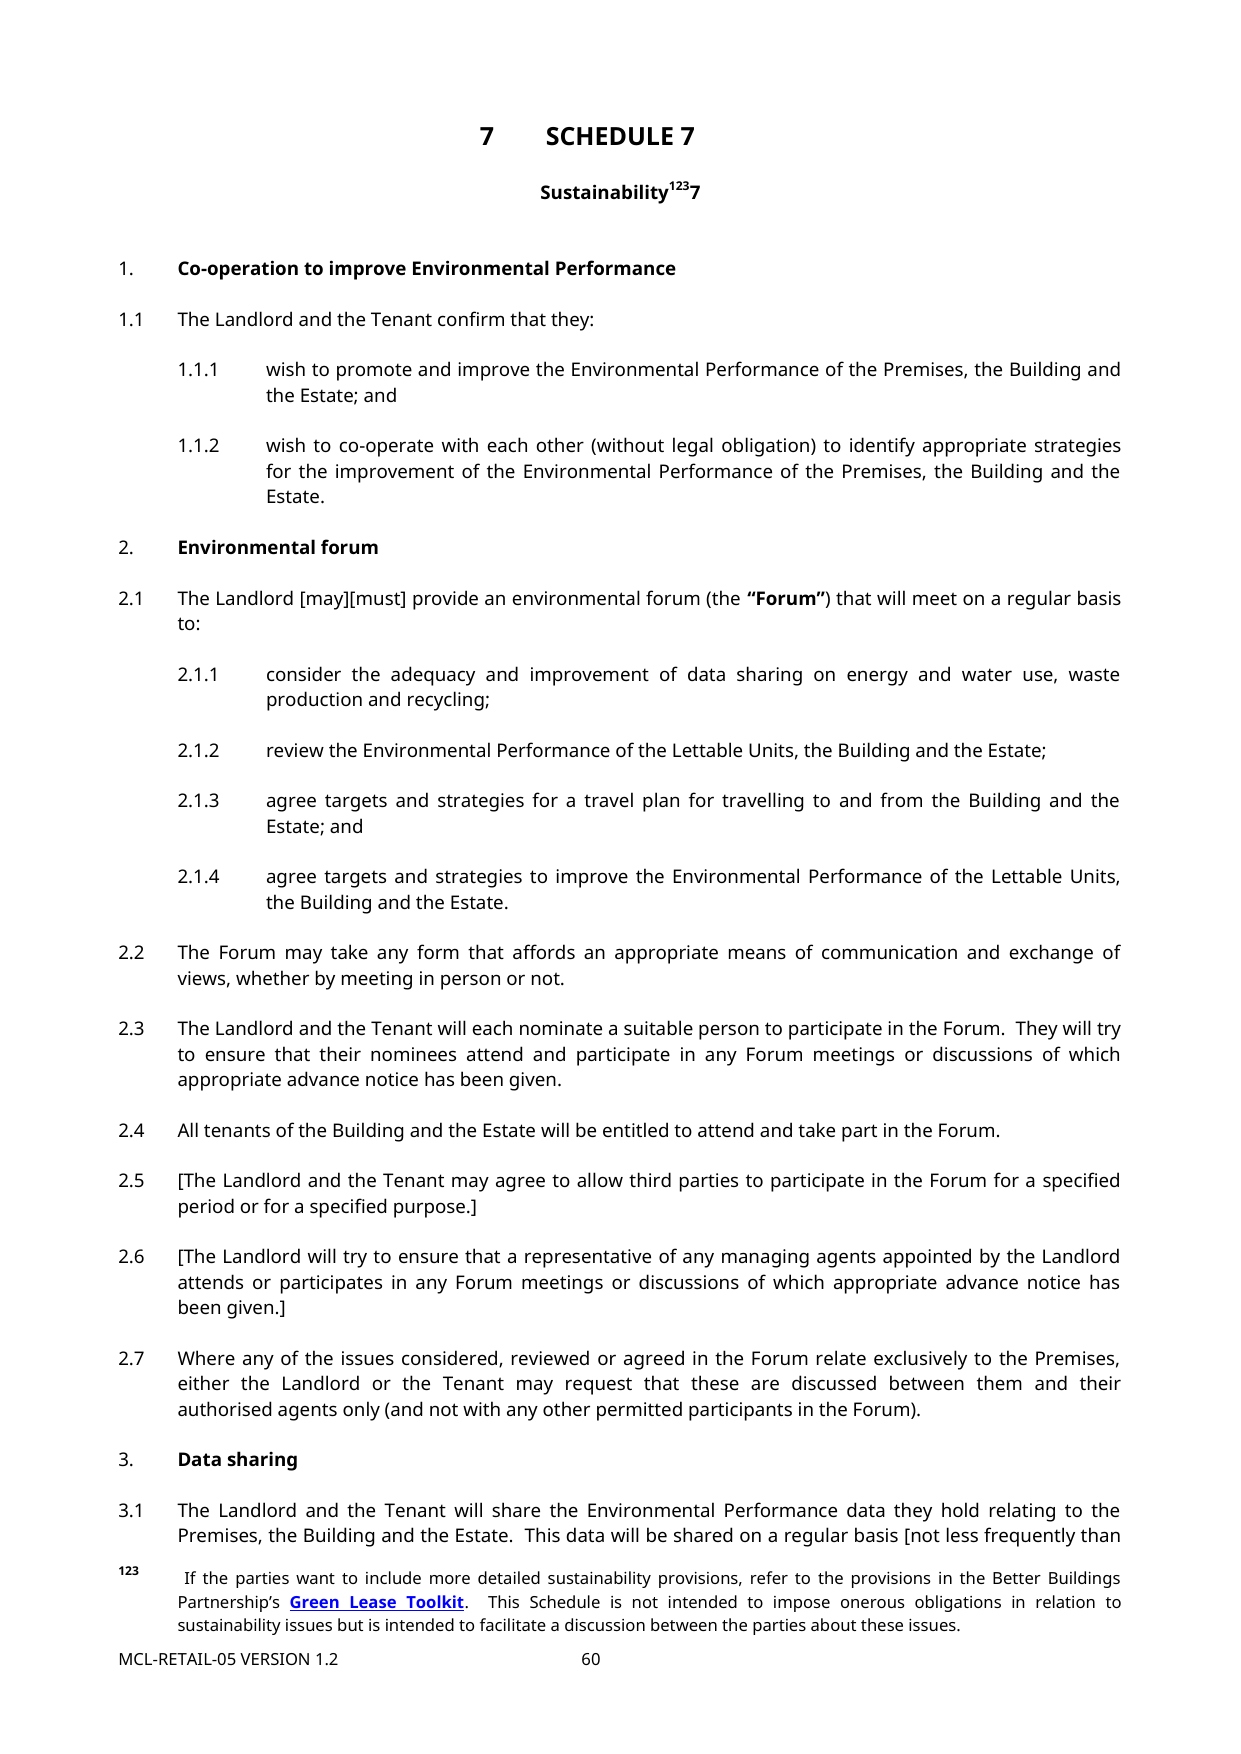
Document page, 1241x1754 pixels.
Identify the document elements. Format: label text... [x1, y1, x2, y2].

text wish to co-operate with each other (without legal obligation) to identify appropriate strategies for the improvement of the Environmental Performance of the Premises, the Building and the Estate. [177, 433, 1122, 509]
text SCHEDULE 7 [59, 118, 1122, 152]
text [The Landlord and the Tenant may agree to allow third parties to participate in the Forum for a specified period or for a specified purpose.] [118, 1168, 1122, 1219]
text review the Environmental Performance of the Lettable Units, the Building and the Estate; [177, 737, 1122, 762]
text The Landlord [may][must] provide an environmental forum (the “Forum”) that will meet on a regular basis to: [118, 585, 1122, 636]
text The Landlord and the Tenant confirm that they: [118, 306, 1122, 332]
text [The Landlord will try to ensure that a representative of any managing agents appointed by the Landlord attends or participates in any Forum meetings or discussions of which appropriate advance notice has been given.] [118, 1244, 1122, 1320]
text Data sharing [118, 1447, 1122, 1472]
text The Landlord and the Tenant will each nominate a suitable person to participate in the Forum. They will try to ensure that their nominees attend and participate in any Forum meetings or discussions of which appropriate advance notice has been given. [118, 1016, 1122, 1092]
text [118, 1497, 1122, 1548]
text agree targets and strategies to improve the Environmental Performance of the Lettable Units, the Building and the Estate. [177, 863, 1122, 914]
list Co-operation to improve Environmental Performance [118, 256, 1122, 281]
text agree targets and strategies for a travel plan for travelling to and from the Building and the Estate; and [177, 787, 1122, 838]
text Where any of the issues considered, reviewed or agreed in the Forum relate exclusively to the Premises, either the Landlord or the Tenant may request that these are discussed between them and their authorised agents only (and not with any other permitted participants in the Forum). [118, 1345, 1122, 1422]
text Environmental forum [118, 534, 1122, 560]
text The Forum may take any form that affords an appropriate means of communication and exchange of views, whether by meeting in person or not. [118, 939, 1122, 991]
text All tenants of the Building and the Estate will be entitled to attend and take part in the Forum. [118, 1117, 1122, 1143]
text wish to promote and improve the Environmental Performance of the Premises, the Building and the Estate; and [177, 357, 1122, 408]
text consider the adequacy and improvement of data sharing on energy and water use, waste production and recycling; [177, 661, 1122, 712]
